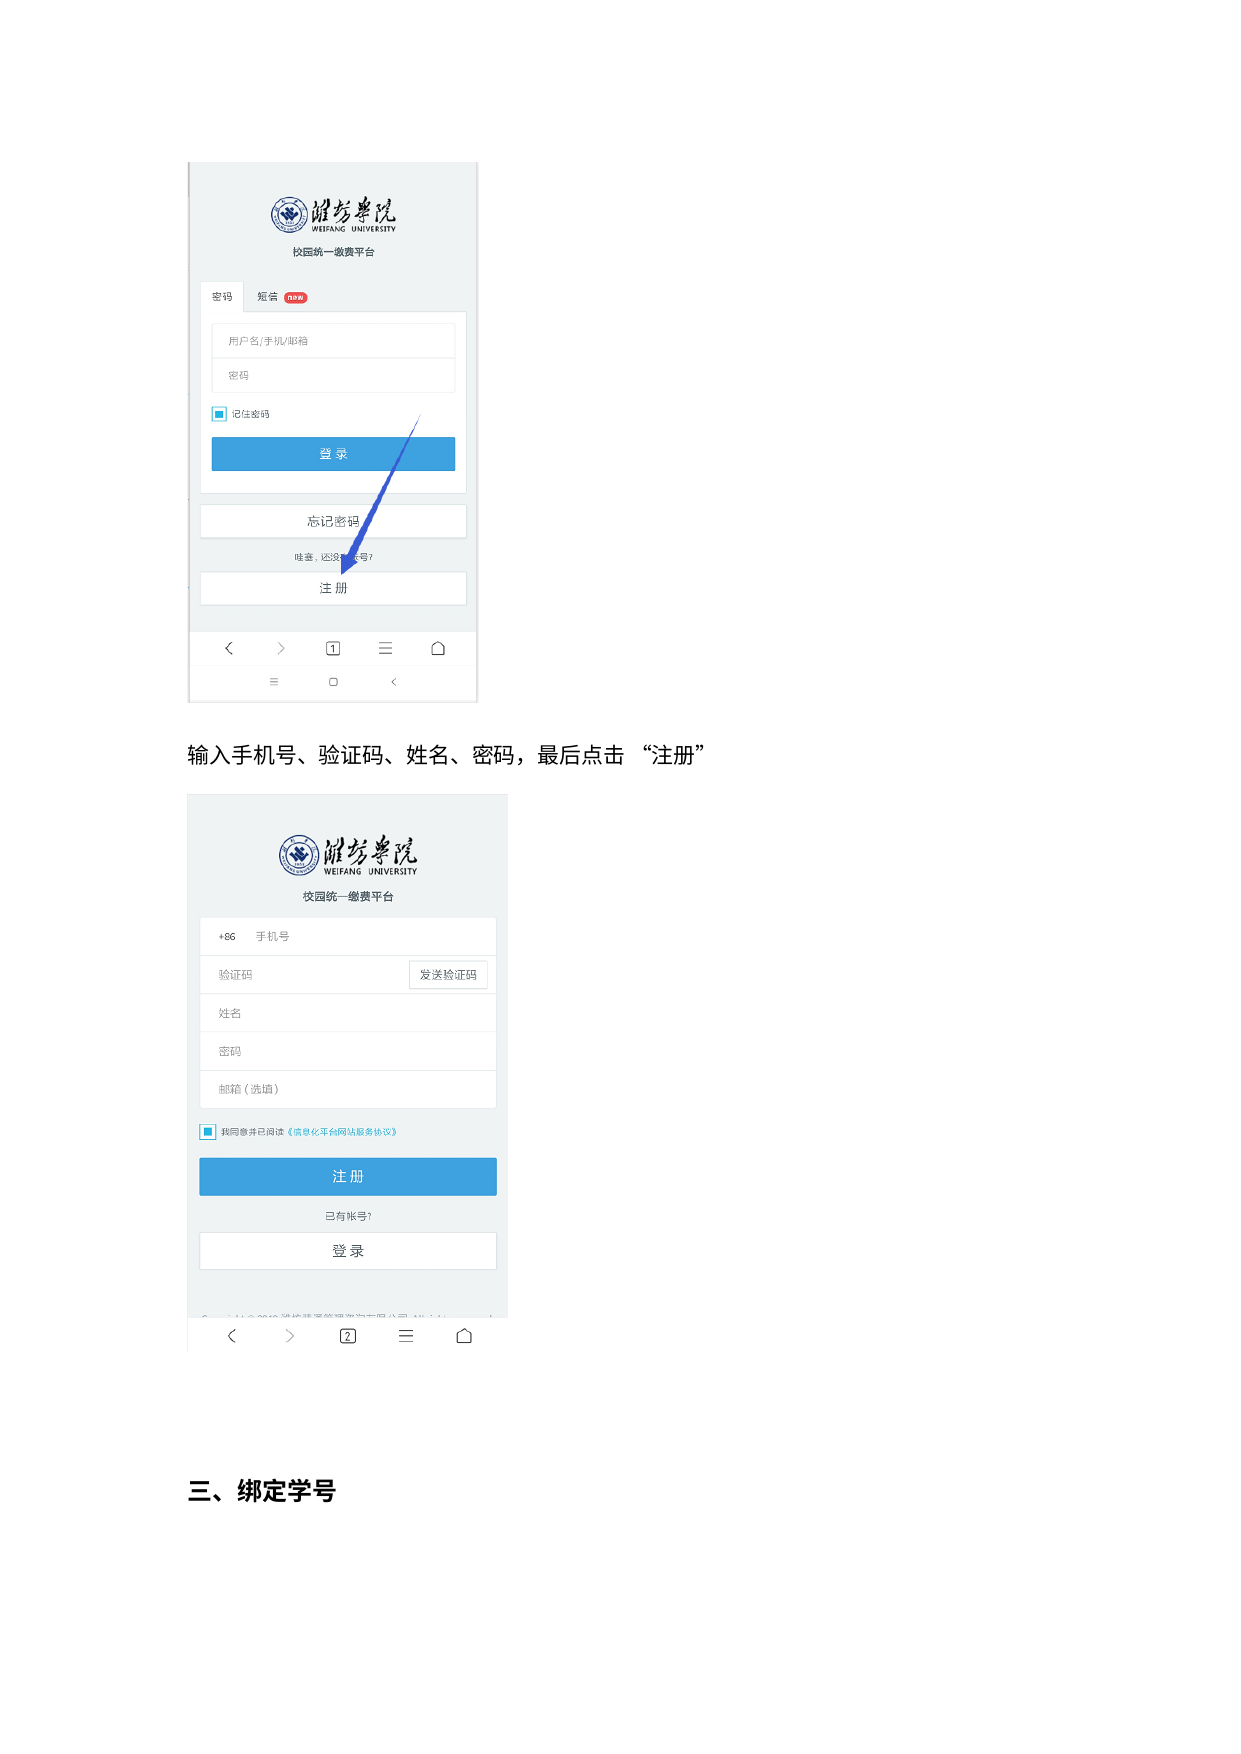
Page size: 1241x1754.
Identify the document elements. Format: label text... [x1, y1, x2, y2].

picture [187, 162, 479, 703]
text 三、绑定学号 [187, 1457, 1053, 1522]
picture [187, 793, 508, 1352]
text 输入手机号、验证码、姓名、密码，最后点击 “注册” [187, 737, 1053, 770]
